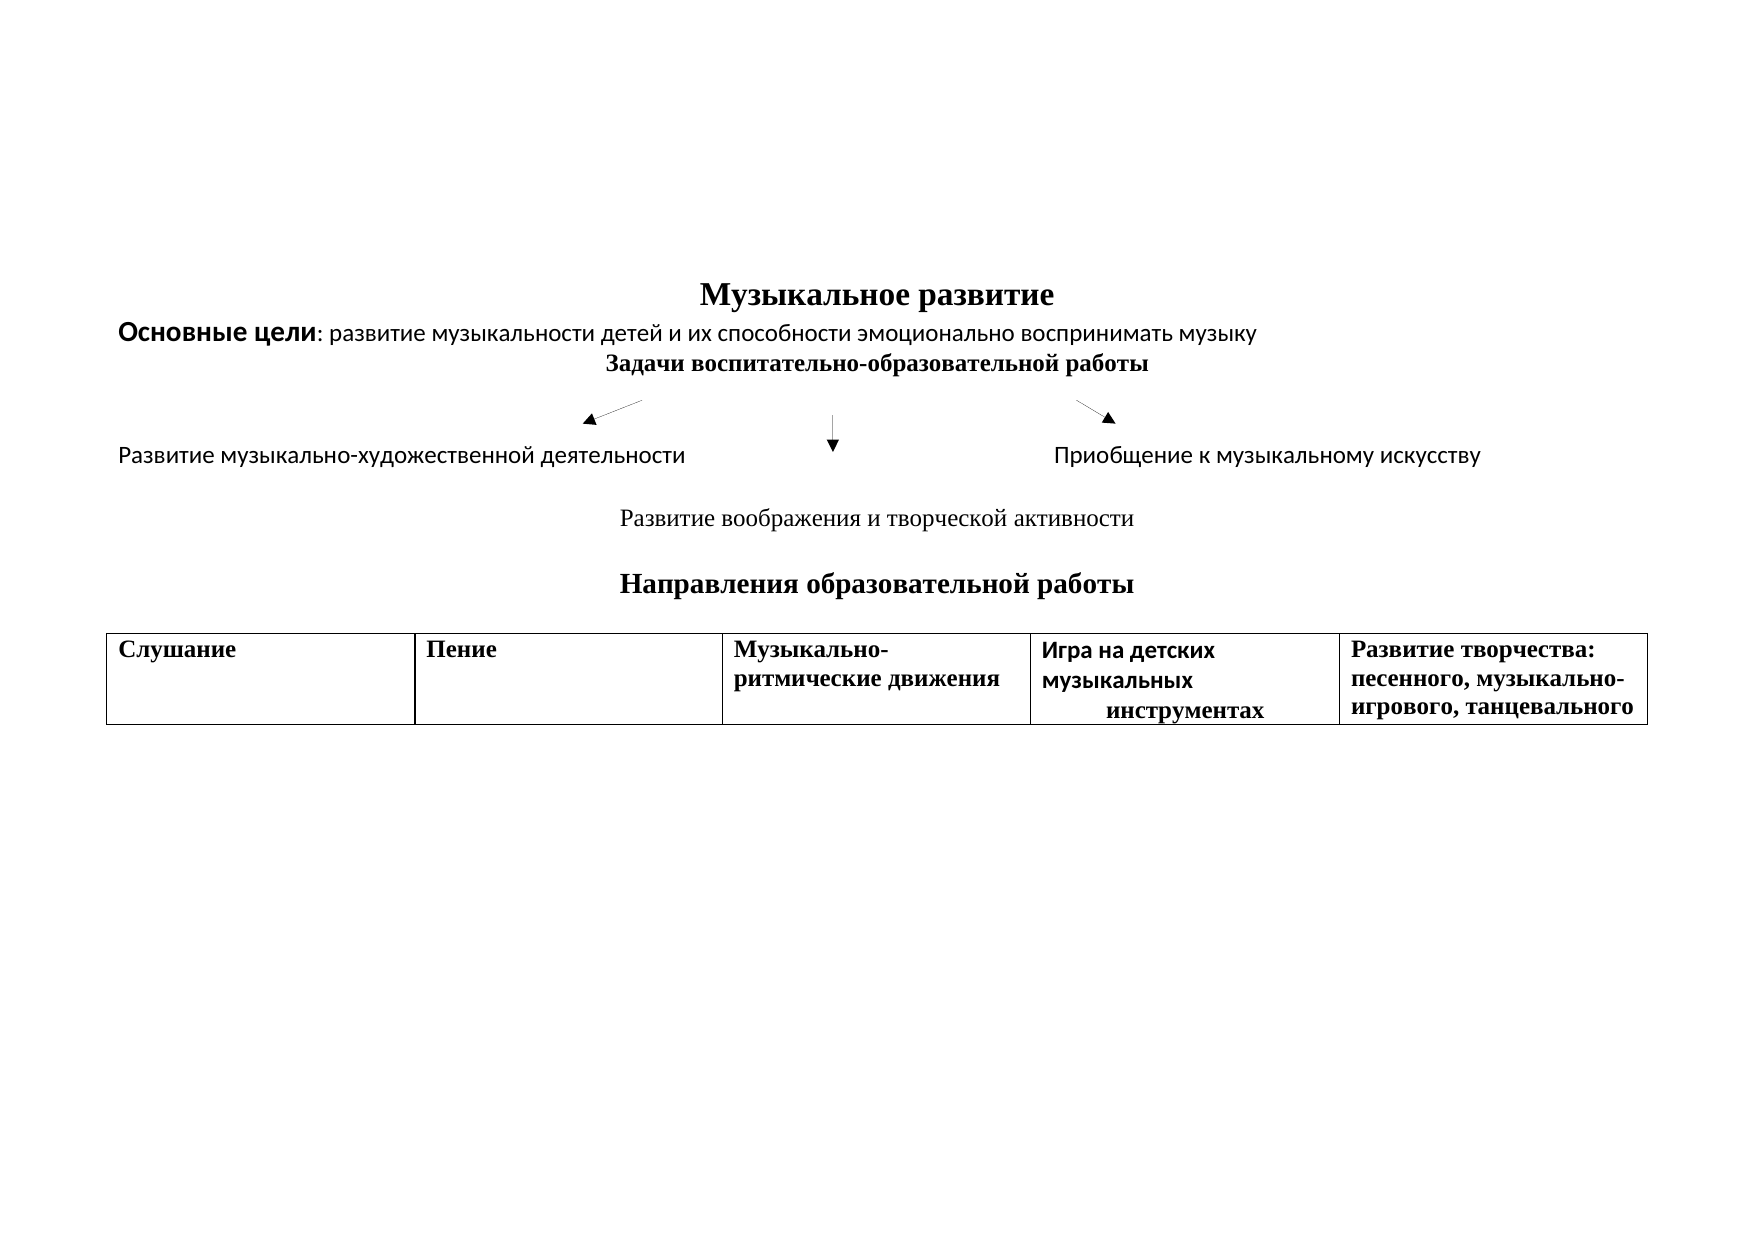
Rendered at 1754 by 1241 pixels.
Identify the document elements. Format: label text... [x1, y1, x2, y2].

text Развитие воображения и творческой активности [118, 503, 1636, 532]
text Музыкальное развитие [118, 274, 1636, 313]
table_header Музыкально-ритмические движения [723, 634, 1030, 724]
table_header Пение [416, 634, 722, 724]
table_header Игра на детских музыкальных инструментах [1031, 634, 1339, 724]
table_header Развитие творчества: песенного, музыкально-игрового, танцевального [1340, 634, 1647, 724]
text Задачи воспитательно-образовательной работы [118, 348, 1636, 377]
table_header Слушание [107, 634, 414, 724]
text Развитие музыкально-художественной деятельности Приобщение к музыкальному искусству [118, 439, 1636, 470]
text Направления образовательной работы [118, 566, 1636, 599]
text Основные цели: развитие музыкальности детей и их способности эмоционально воспринимать музыку [118, 313, 1636, 348]
